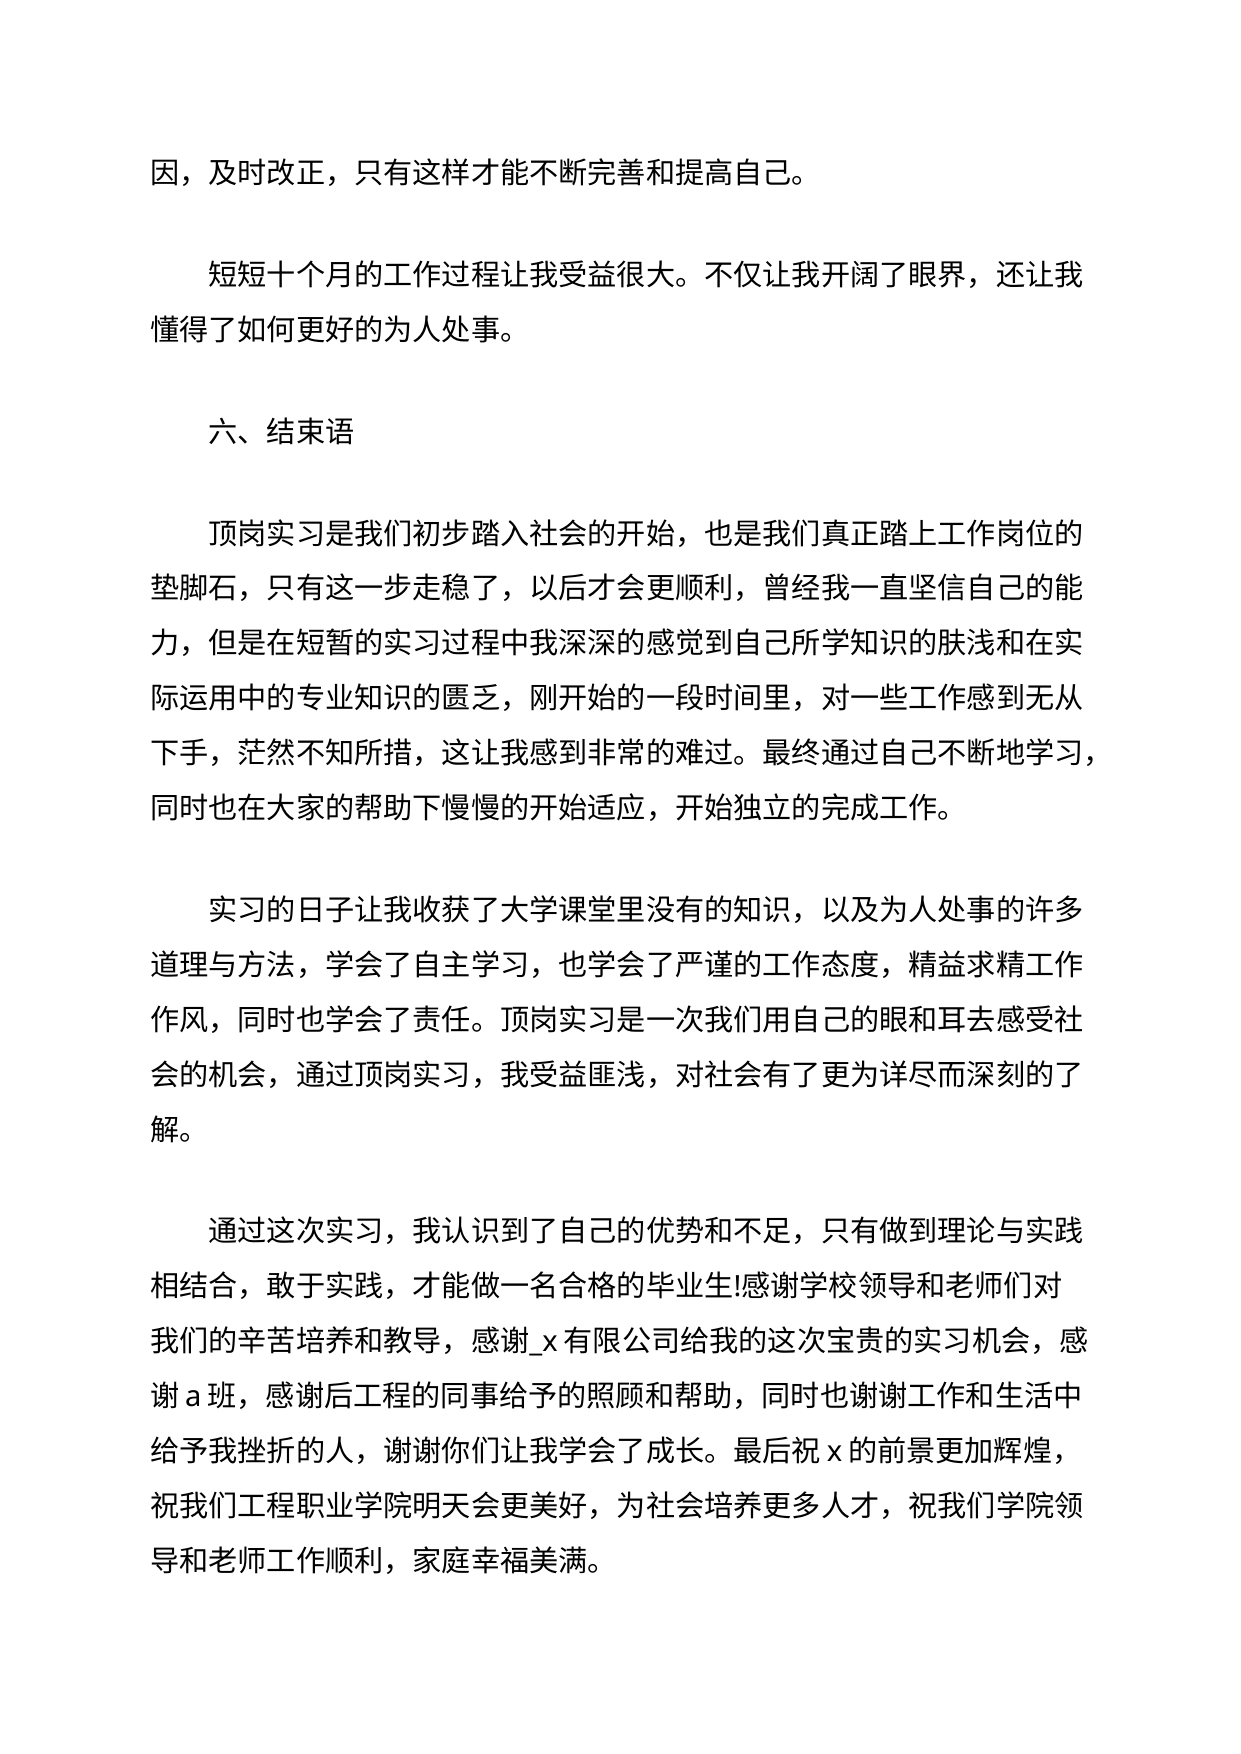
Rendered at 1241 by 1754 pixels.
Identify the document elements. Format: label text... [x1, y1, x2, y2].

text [150, 150, 1090, 192]
text 短短十个月的工作过程让我受益很大。不仅让我开阔了眼界，还让我懂得了如何更好的为人处事。 [150, 252, 1090, 349]
text 六、结束语 [150, 408, 1090, 451]
text 顶岗实习是我们初步踏入社会的开始，也是我们真正踏上工作岗位的垫脚石，只有这一步走稳了，以后才会更顺利，曾经我一直坚信自己的能力，但是在短暂的实习过程中我深深的感觉到自己所学知识的肤浅和在实际运用中的专业知识的匮乏，刚开始的一段时间里，对一些工作感到无从下手，茫然不知所措，这让我感到非常的难过。最终通过自己不断地学习，同时也在大家的帮助下慢慢的开始适应，开始独立的完成工作。 [150, 510, 1090, 827]
text 实习的日子让我收获了大学课堂里没有的知识，以及为人处事的许多道理与方法，学会了自主学习，也学会了严谨的工作态度，精益求精工作作风，同时也学会了责任。顶岗实习是一次我们用自己的眼和耳去感受社会的机会，通过顶岗实习，我受益匪浅，对社会有了更为详尽而深刻的了解。 [150, 886, 1090, 1148]
text 通过这次实习，我认识到了自己的优势和不足，只有做到理论与实践相结合，敢于实践，才能做一名合格的毕业生!感谢学校领导和老师们对我们的辛苦培养和教导，感谢_x有限公司给我的这次宝贵的实习机会，感谢a班，感谢后工程的同事给予的照顾和帮助，同时也谢谢工作和生活中给予我挫折的人，谢谢你们让我学会了成长。最后祝x的前景更加辉煌，祝我们工程职业学院明天会更美好，为社会培养更多人才，祝我们学院领导和老师工作顺利，家庭幸福美满。 [150, 1208, 1090, 1580]
